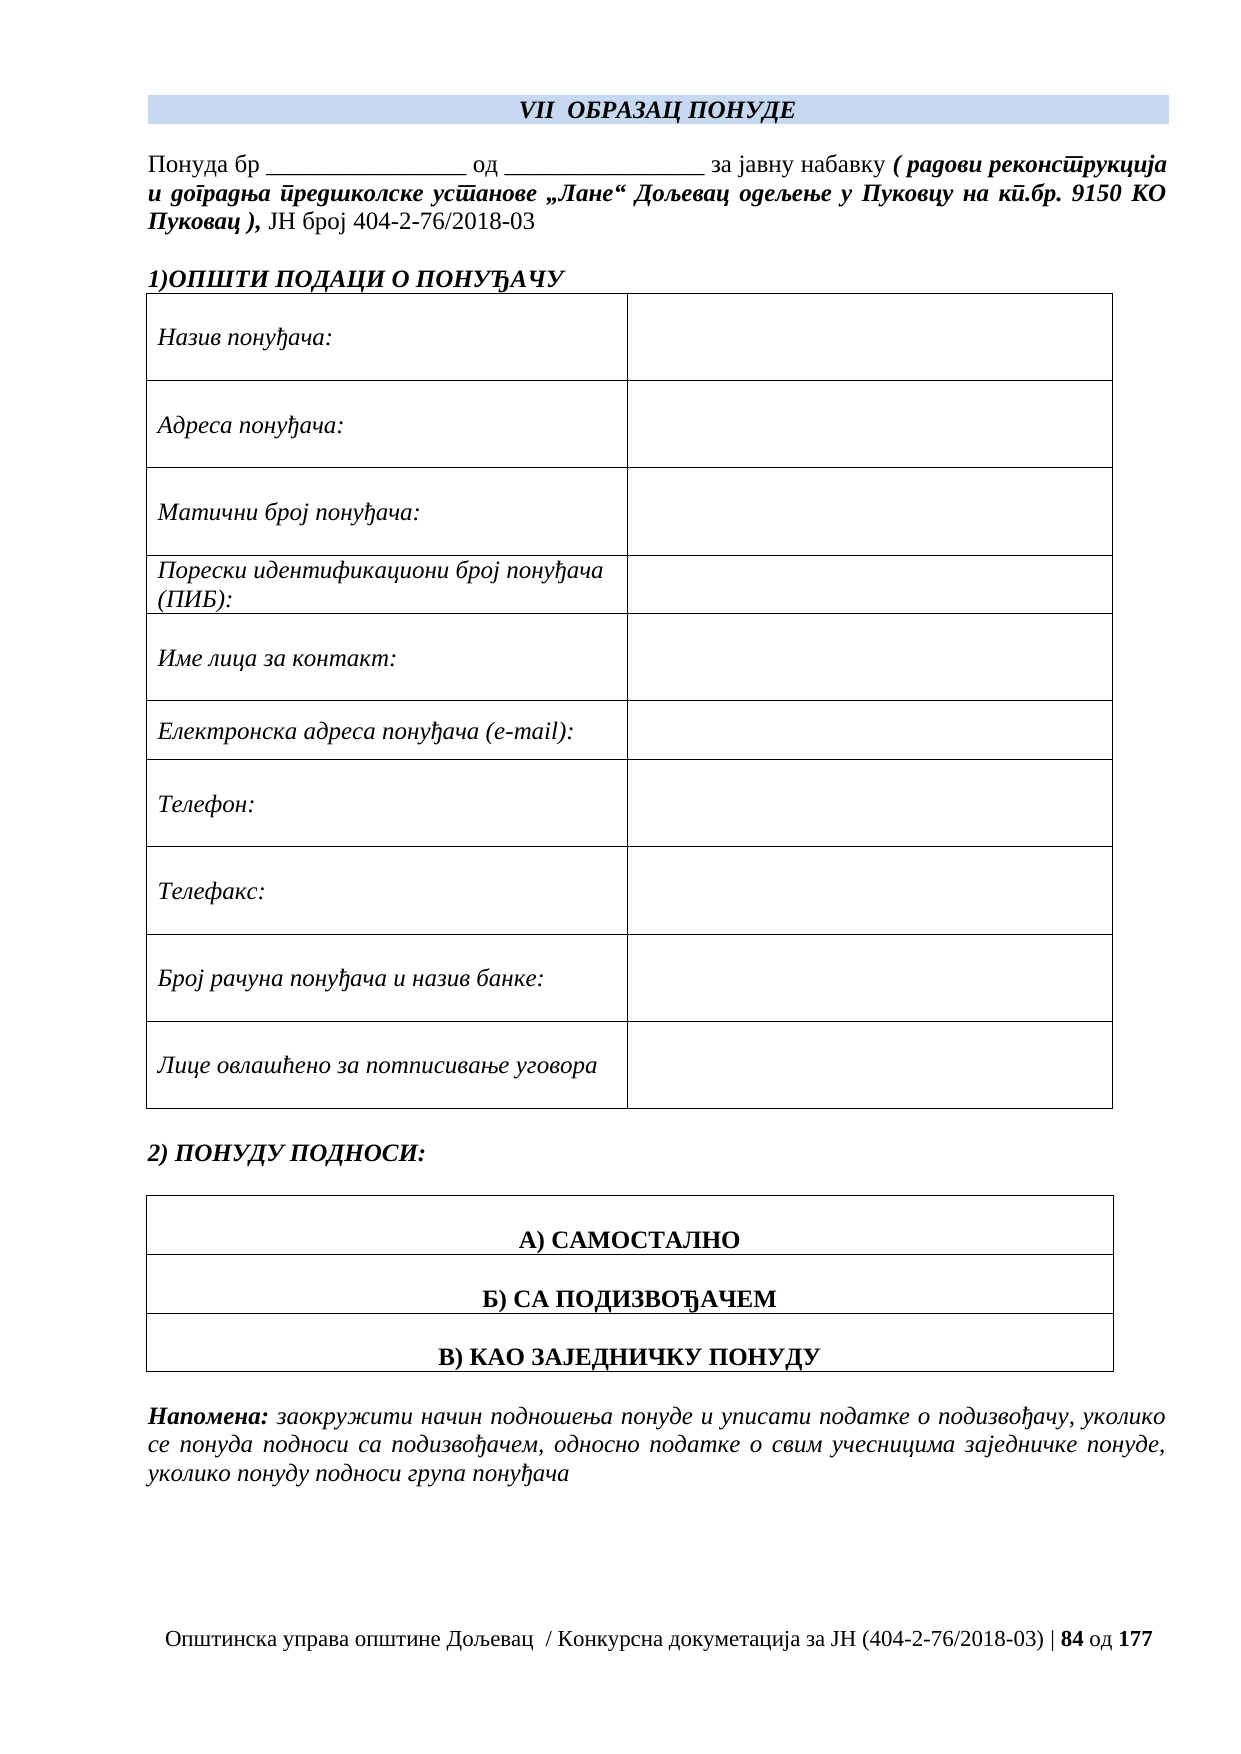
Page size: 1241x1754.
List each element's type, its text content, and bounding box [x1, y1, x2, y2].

text Напомена: заокружити начин подношења понуде и уписати податке о подизвођачу, уколико се понуда подноси са подизвођачем, односно податке о свим учесницима заједничке понуде, уколико понуду подноси група понуђача [148, 1401, 1169, 1487]
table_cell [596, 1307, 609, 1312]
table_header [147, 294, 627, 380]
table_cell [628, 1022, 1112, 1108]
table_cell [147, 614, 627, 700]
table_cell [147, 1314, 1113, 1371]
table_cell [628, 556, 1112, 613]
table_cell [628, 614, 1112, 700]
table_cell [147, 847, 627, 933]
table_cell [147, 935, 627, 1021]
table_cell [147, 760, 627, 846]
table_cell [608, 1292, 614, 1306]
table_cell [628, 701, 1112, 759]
subtitle VII ОБРАЗАЦ ПОНУДЕ [148, 95, 1169, 124]
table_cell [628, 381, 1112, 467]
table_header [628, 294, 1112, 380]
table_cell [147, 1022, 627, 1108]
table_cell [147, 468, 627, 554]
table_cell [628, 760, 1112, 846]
text 2) ПОНУДУ ПОДНОСИ: [148, 1138, 1169, 1167]
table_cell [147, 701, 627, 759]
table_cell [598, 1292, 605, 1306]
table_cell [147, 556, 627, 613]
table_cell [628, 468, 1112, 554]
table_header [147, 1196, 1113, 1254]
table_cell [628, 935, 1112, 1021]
text 1)ОПШТИ ПОДАЦИ О ПОНУЂАЧУ [148, 264, 1169, 293]
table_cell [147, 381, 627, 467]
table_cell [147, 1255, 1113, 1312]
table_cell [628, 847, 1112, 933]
text Понуда бр ________________ од ________________ за јавну набавку ( радови реконструкција и доградња предшколске установе „Лане“ Дољевац одељење у Пуковцу на кп.бр. 9150 КО Пуковац ), ЈН број 404-2-76/2018-03 [148, 149, 1169, 235]
